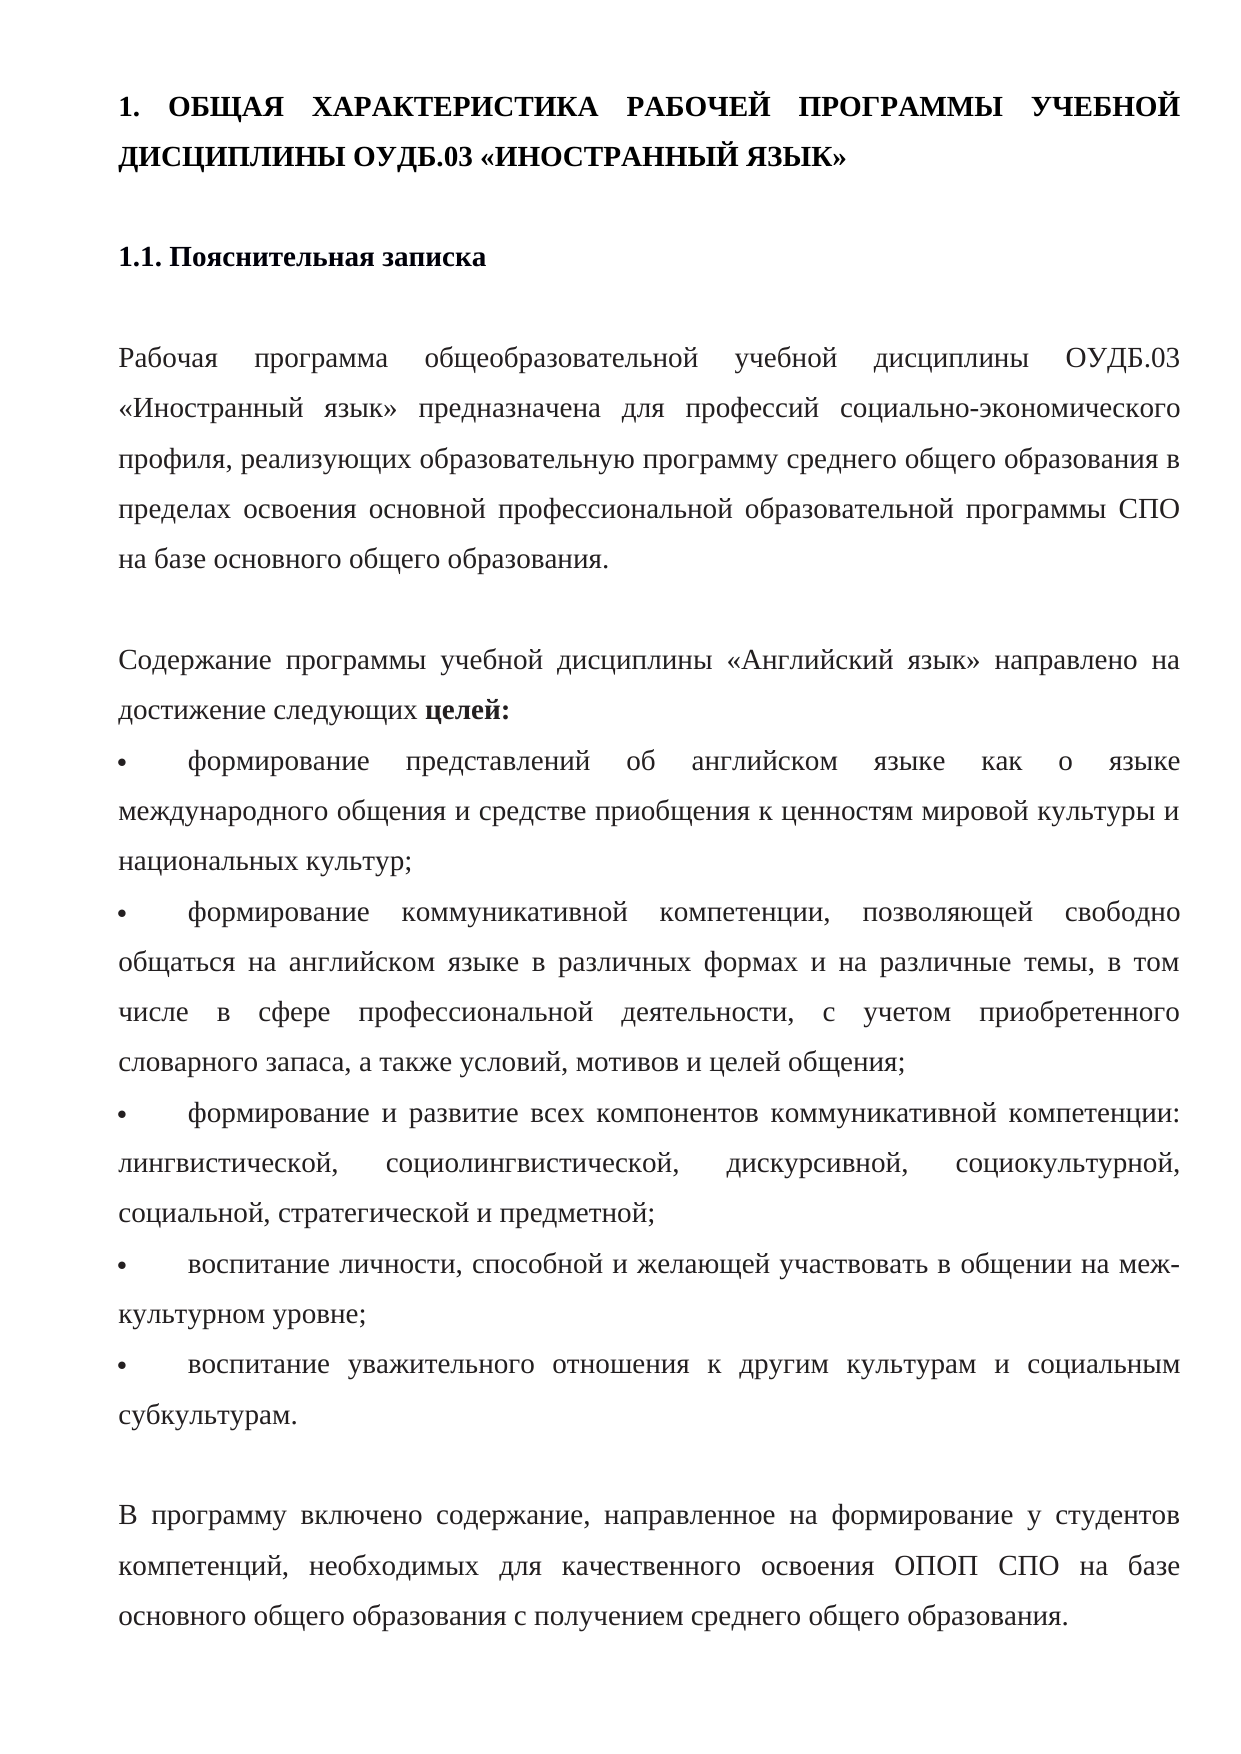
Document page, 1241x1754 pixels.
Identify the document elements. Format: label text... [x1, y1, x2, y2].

list воспитание уважительного отношения к другим культурам и социальным субкультурам. [118, 1346, 1181, 1430]
list формирование и развитие всех компонентов коммуникативной компетенции: лингвистической, социолингвистической, дискурсивной, социокультурной, социальной, стратегической и предметной; [118, 1095, 1181, 1229]
text Рабочая программа общеобразовательной учебной дисциплины ОУДБ.03 «Иностранный язык» предназначена для профессий социально-экономического профиля, реализующих образовательную программу среднего общего образования в пределах освоения основной профессиональной образовательной программы СПО на базе основного общего образования. [118, 340, 1181, 575]
list формирование представлений об английском языке как о языке международного общения и средстве приобщения к ценностям мировой культуры и национальных культур; [118, 743, 1181, 877]
text Содержание программы учебной дисциплины «Английский язык» направлено на достижение следующих целей: [118, 642, 1181, 726]
text 1. ОБЩАЯ ХАРАКТЕРИСТИКА РАБОЧЕЙ ПРОГРАММЫ УЧЕБНОЙ ДИСЦИПЛИНЫ ОУДБ.03 «ИНОСТРАННЫЙ ЯЗЫК» [118, 89, 1181, 172]
list 1.1. Пояснительная записка [118, 239, 1181, 273]
text В программу включено содержание, направленное на формирование у студентов компетенций, необходимых для качественного освоения ОПОП СПО на базе основного общего образования с получением среднего общего образования. [118, 1497, 1181, 1632]
list формирование коммуникативной компетенции, позволяющей свободно общаться на английском языке в различных формах и на различные темы, в том числе в сфере профессиональной деятельности, с учетом приобретенного словарного запаса, а также условий, мотивов и целей общения; [118, 894, 1181, 1078]
list воспитание личности, способной и желающей участвовать в общении на меж- культурном уровне; [118, 1246, 1181, 1330]
